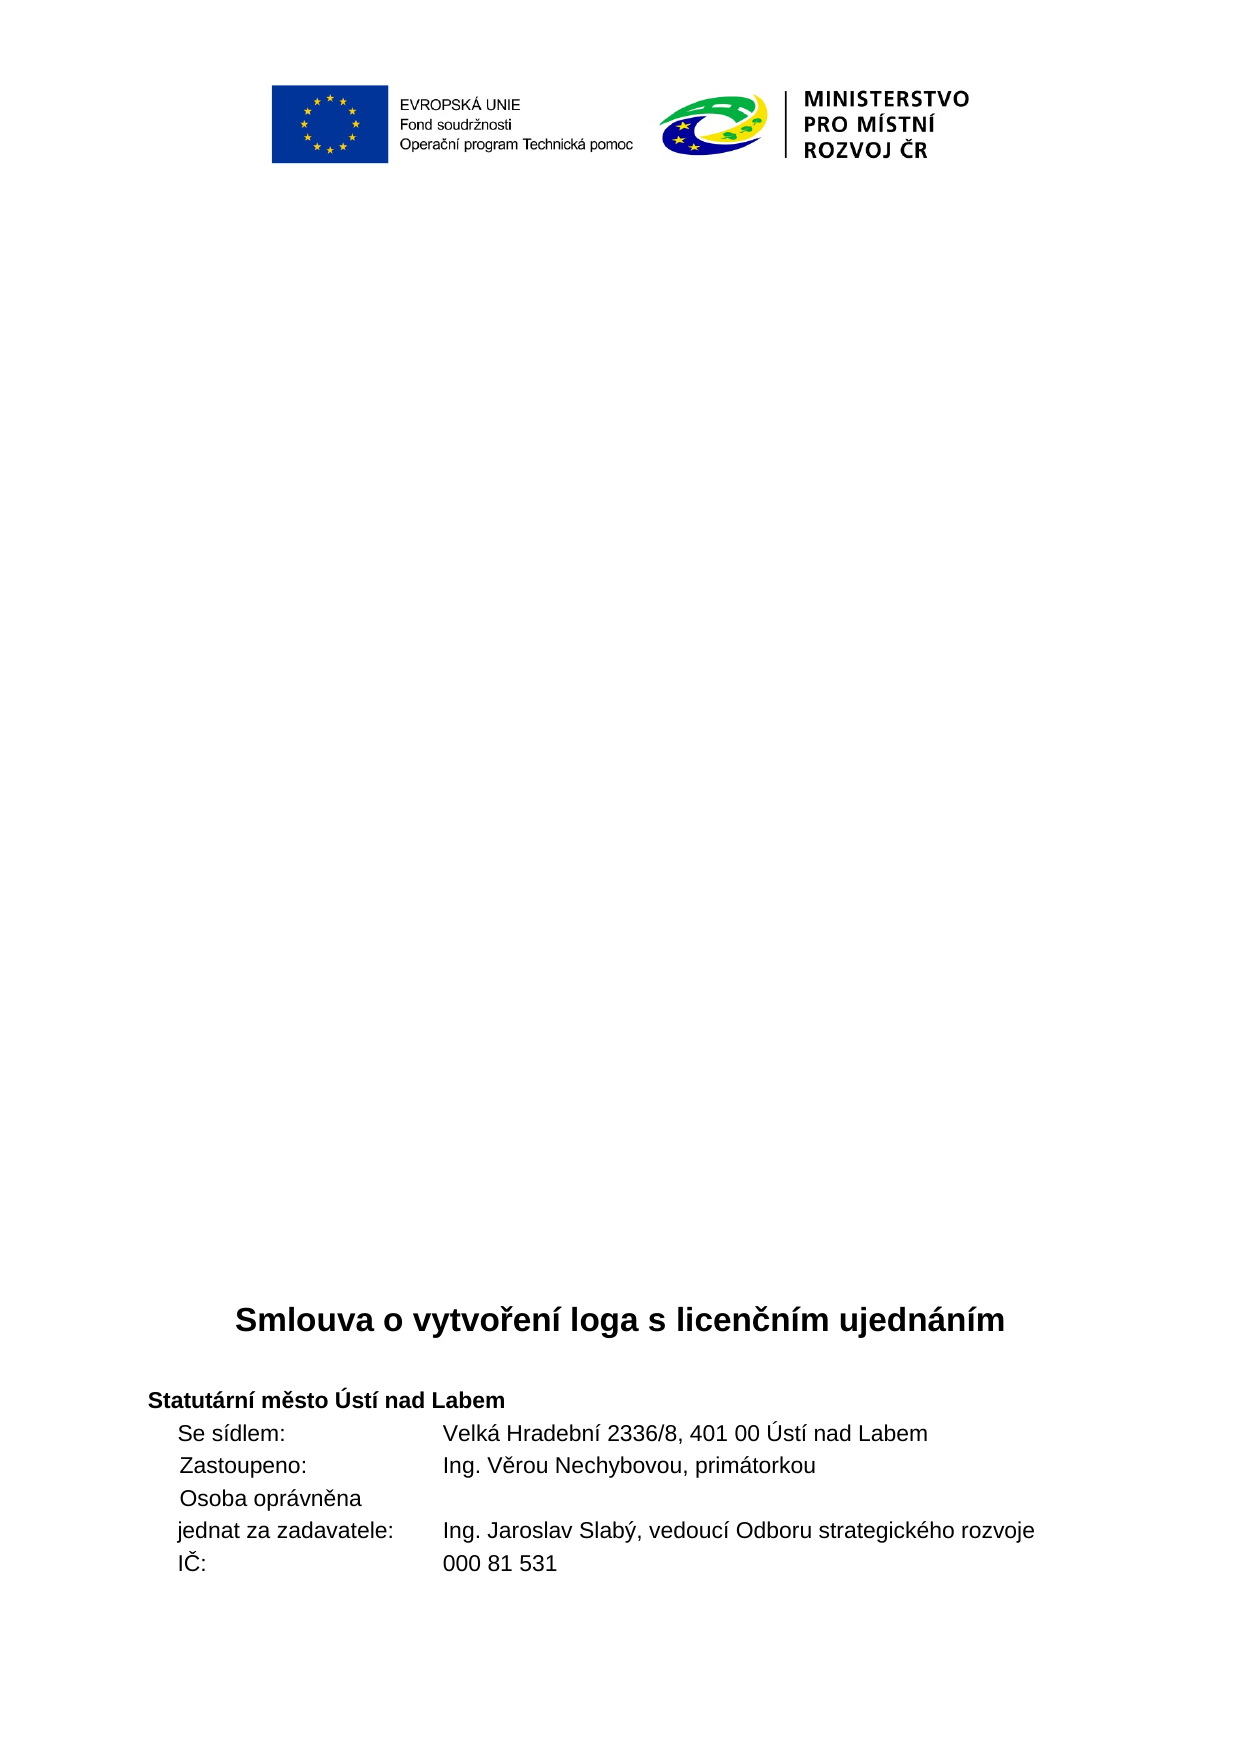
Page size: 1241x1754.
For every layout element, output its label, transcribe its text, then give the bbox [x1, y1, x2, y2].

text Smlouva o vytvoření loga s licenčním ujednáním [148, 1301, 1093, 1339]
text Zastoupeno: Ing. Věrou Nechybovou, primátorkou [148, 1452, 1093, 1478]
text Se sídlem: Velká Hradební 2336/8, 401 00 Ústí nad Labem [148, 1419, 1093, 1446]
text jednat za zadavatele: Ing. Jaroslav Slabý, vedoucí Odboru strategického rozvoje [148, 1517, 1093, 1544]
text IČ: 000 81 531 [148, 1550, 1093, 1576]
text Osoba oprávněna [148, 1485, 1093, 1511]
picture [246, 59, 994, 189]
text Statutární město Ústí nad Labem [148, 1387, 1093, 1413]
